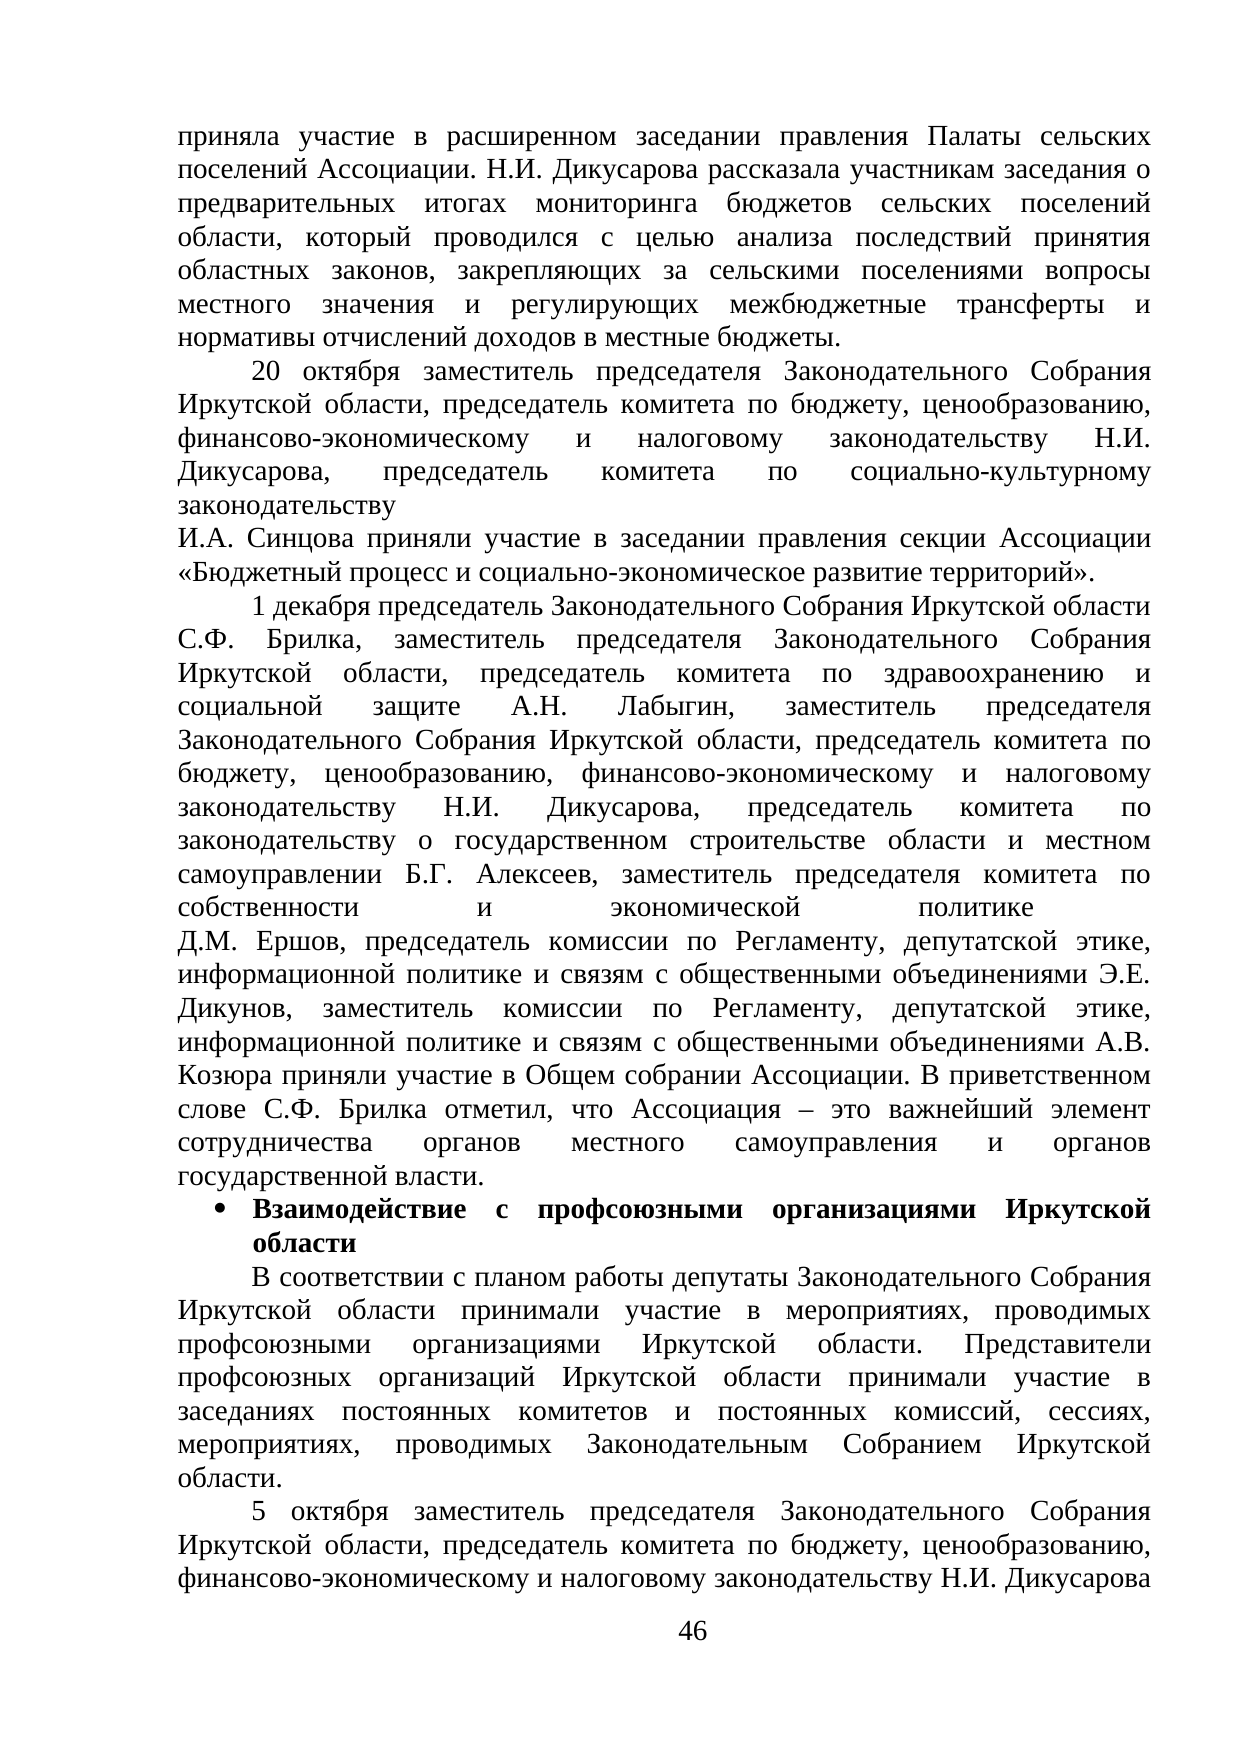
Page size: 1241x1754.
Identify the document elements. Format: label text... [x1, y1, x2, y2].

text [177, 1493, 1152, 1594]
text 20 октября заместитель председателя Законодательного Собрания Иркутской области, председатель комитета по бюджету, ценообразованию, финансово-экономическому и налоговому законодательству Н.И. Дикусарова, председатель комитета по социально-культурному законодательству И.А. Синцова приняли участие в заседании правления секции Ассоциации «Бюджетный процесс и социально-экономическое развитие территорий». [177, 353, 1152, 588]
text 1 декабря председатель Законодательного Собрания Иркутской области С.Ф. Брилка, заместитель председателя Законодательного Собрания Иркутской области, председатель комитета по здравоохранению и социальной защите А.Н. Лабыгин, заместитель председателя Законодательного Собрания Иркутской области, председатель комитета по бюджету, ценообразованию, финансово-экономическому и налоговому законодательству Н.И. Дикусарова, председатель комитета по законодательству о государственном строительстве области и местном самоуправлении Б.Г. Алексеев, заместитель председателя комитета по собственности и экономической политике Д.М. Ершов, председатель комиссии по Регламенту, депутатской этике, информационной политике и связям с общественными объединениями Э.Е. Дикунов, заместитель комиссии по Регламенту, депутатской этике, информационной политике и связям с общественными объединениями А.В. Козюра приняли участие в Общем собрании Ассоциации. В приветственном слове С.Ф. Брилка отметил, что Ассоциация – это важнейший элемент сотрудничества органов местного самоуправления и органов государственной власти. [177, 588, 1152, 1191]
list Взаимодействие с профсоюзными организациями Иркутской области [215, 1191, 1152, 1259]
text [177, 118, 1152, 353]
text В соответствии с планом работы депутаты Законодательного Собрания Иркутской области принимали участие в мероприятиях, проводимых профсоюзными организациями Иркутской области. Представители профсоюзных организаций Иркутской области принимали участие в заседаниях постоянных комитетов и постоянных комиссий, сессиях, мероприятиях, проводимых Законодательным Собранием Иркутской области. [177, 1259, 1152, 1493]
